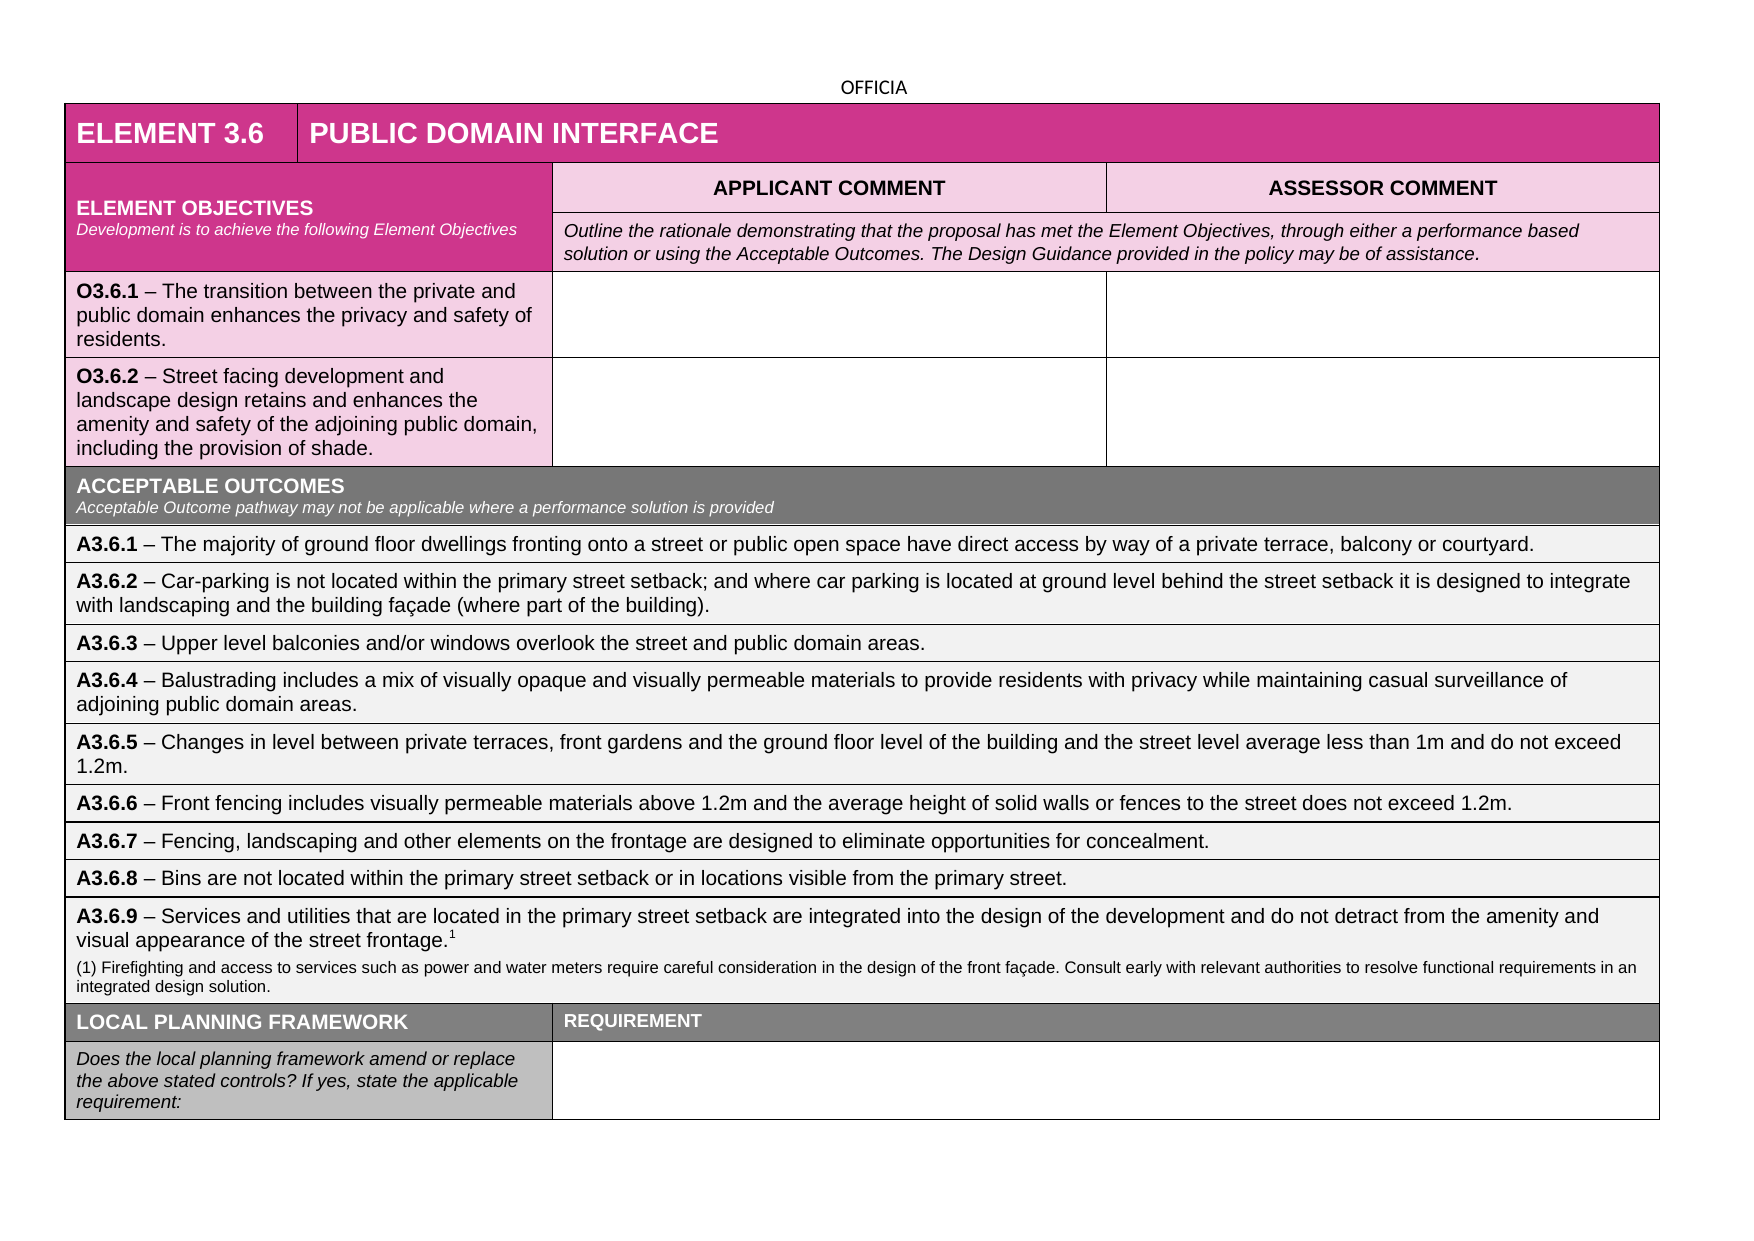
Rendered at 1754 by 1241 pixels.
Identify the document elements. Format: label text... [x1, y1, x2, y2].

table_header PUBLIC DOMAIN INTERFACE [298, 104, 1659, 162]
table_cell [1107, 358, 1659, 466]
table_cell A3.6.3 – Upper level balconies and/or windows overlook the street and public domain areas. [66, 625, 1659, 661]
table_cell [553, 272, 1106, 357]
table_header ELEMENT 3.6 [66, 104, 297, 162]
table_cell Does the local planning framework amend or replace the above stated controls? If yes, state the applicable requirement: [66, 1042, 552, 1119]
table_cell [553, 1042, 1659, 1119]
table_cell A3.6.8 – Bins are not located within the primary street setback or in locations visible from the primary street. [66, 860, 1659, 896]
table_cell ASSESSOR COMMENT [1107, 163, 1659, 212]
table_cell LOCAL PLANNING FRAMEWORK [66, 1004, 552, 1041]
table_cell [1107, 272, 1659, 357]
table_cell A3.6.7 – Fencing, landscaping and other elements on the frontage are designed to eliminate opportunities for concealment. [66, 823, 1659, 859]
table_cell ACCEPTABLE OUTCOMES Acceptable Outcome pathway may not be applicable where a performance solution is provided [66, 467, 1659, 524]
table_cell O3.6.2 – Street facing development and landscape design retains and enhances the amenity and safety of the adjoining public domain, including the provision of shade. [66, 358, 552, 466]
table_cell A3.6.9 – Services and utilities that are located in the primary street setback are integrated into the design of the development and do not detract from the amenity and visual appearance of the street frontage.1 (1) Firefighting and access to services such as power and water meters require careful consideration in the design of the front façade. Consult early with relevant authorities to resolve functional requirements in an integrated design solution. [66, 898, 1659, 1002]
table_cell Outline the rationale demonstrating that the proposal has met the Element Objectives, through either a performance based solution or using the Acceptable Outcomes. The Design Guidance provided in the policy may be of assistance. [553, 213, 1659, 271]
table_cell A3.6.6 – Front fencing includes visually permeable materials above 1.2m and the average height of solid walls or fences to the street does not exceed 1.2m. [66, 785, 1659, 821]
table_cell O3.6.1 – The transition between the private and public domain enhances the privacy and safety of residents. [66, 272, 552, 357]
table_cell A3.6.4 – Balustrading includes a mix of visually opaque and visually permeable materials to provide residents with privacy while maintaining casual surveillance of adjoining public domain areas. [66, 662, 1659, 722]
table_cell REQUIREMENT [553, 1004, 1659, 1041]
table_cell applIcant comment [553, 163, 1106, 212]
table_cell A3.6.5 – Changes in level between private terraces, front gardens and the ground floor level of the building and the street level average less than 1m and do not exceed 1.2m. [66, 724, 1659, 784]
table_cell A3.6.1 – The majority of ground floor dwellings fronting onto a street or public open space have direct access by way of a private terrace, balcony or courtyard. [66, 526, 1659, 562]
table_cell ELEMENT OBJECTIVES Development is to achieve the following Element Objectives [66, 163, 552, 271]
table_cell [553, 358, 1106, 466]
table_cell A3.6.2 – Car-parking is not located within the primary street setback; and where car parking is located at ground level behind the street setback it is designed to integrate with landscaping and the building façade (where part of the building). [66, 563, 1659, 623]
